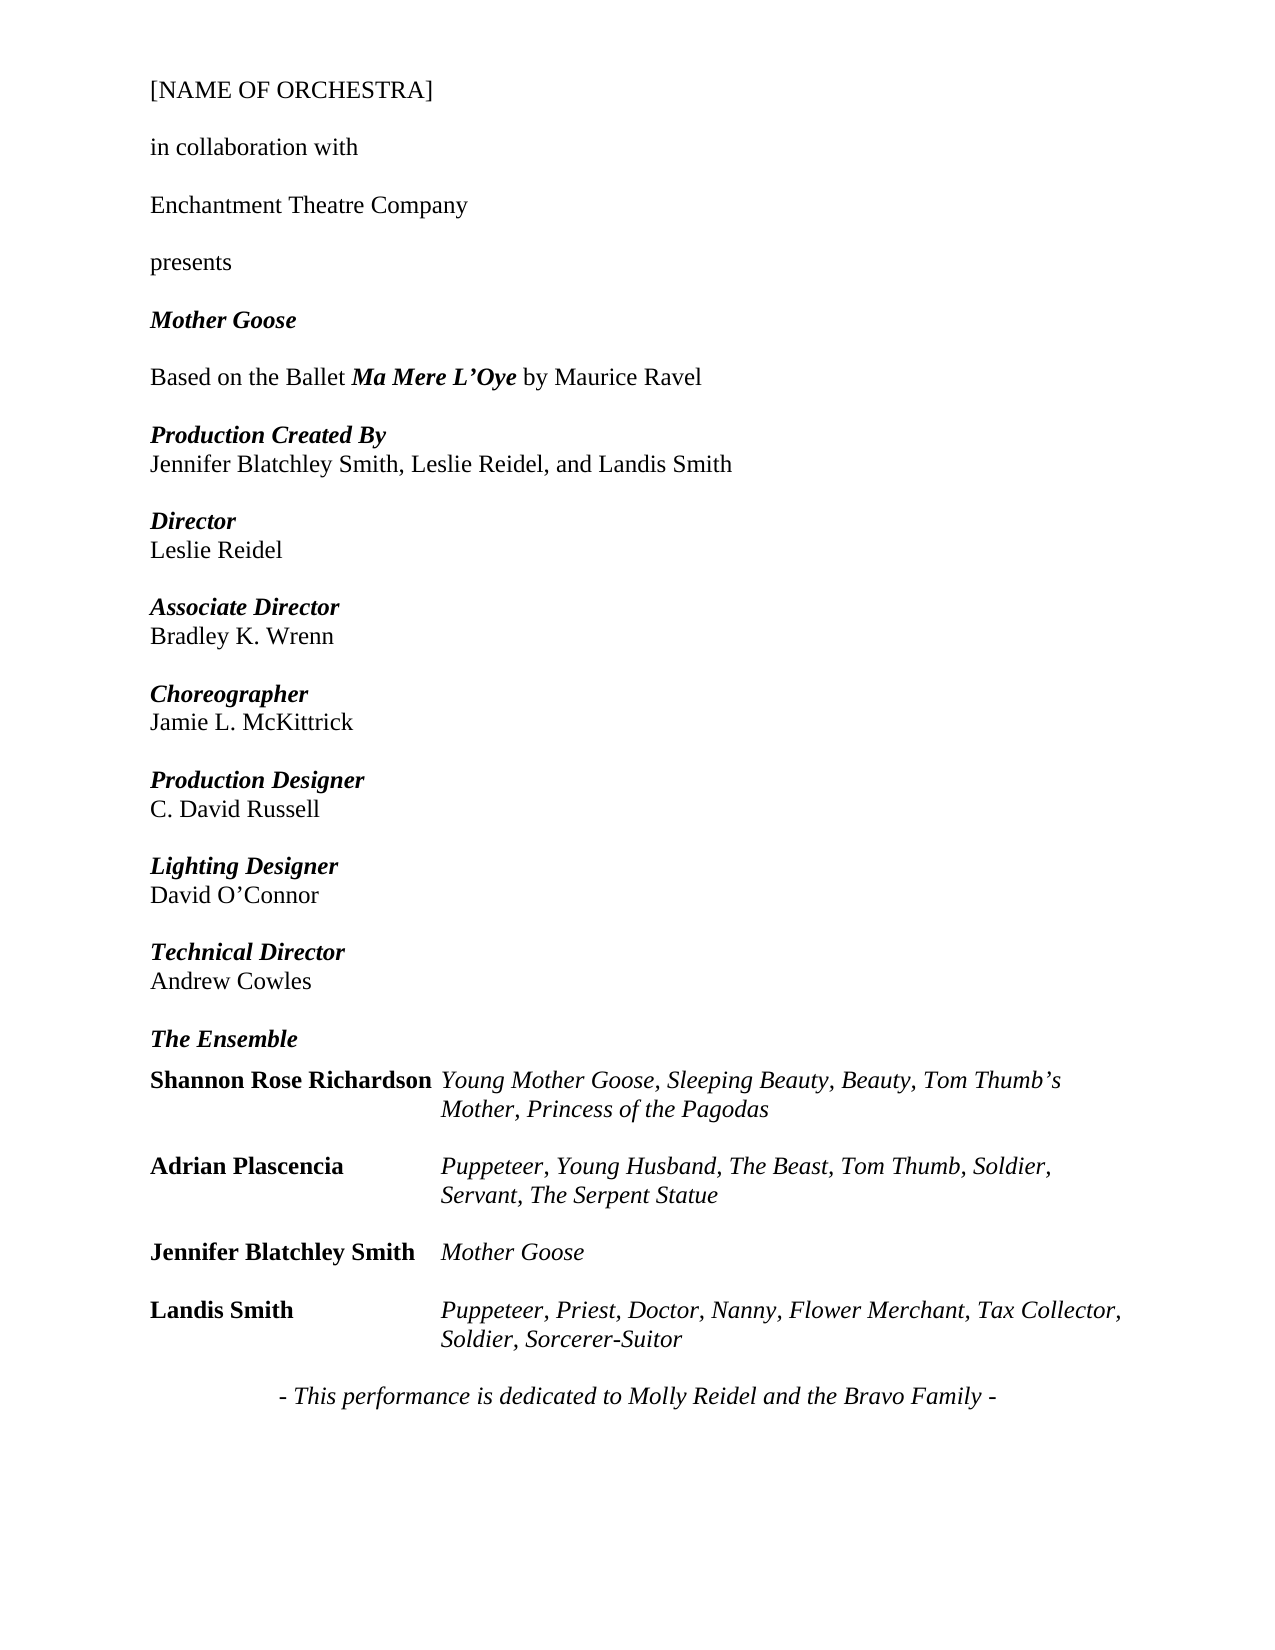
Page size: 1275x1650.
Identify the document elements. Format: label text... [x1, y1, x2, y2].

text Lighting Designer [150, 851, 1125, 880]
text Director [150, 506, 1125, 535]
text Jamie L. McKittrick [150, 707, 1125, 736]
text in collaboration with [150, 132, 1125, 161]
text Based on the Ballet Ma Mere L’Oye by Maurice Ravel [150, 362, 1125, 391]
text Andrew Cowles [150, 966, 1125, 995]
text The Ensemble [150, 1024, 1125, 1052]
text Leslie Reidel [150, 535, 1125, 564]
text Choreographer [150, 679, 1125, 707]
text Mother Goose [150, 305, 1125, 334]
text Technical Director [150, 937, 1125, 966]
text presents [150, 247, 1125, 276]
text Enchantment Theatre Company [150, 190, 1125, 219]
text [NAME OF ORCHESTRA] [150, 75, 1125, 104]
text Associate Director [150, 592, 1125, 621]
text Production Created By [150, 420, 1125, 449]
text Jennifer Blatchley Smith, Leslie Reidel, and Landis Smith [150, 449, 1125, 506]
text Production Designer [150, 765, 1125, 794]
text Jennifer Blatchley Smith Mother Goose [150, 1237, 1125, 1266]
text David O’Connor [150, 880, 1125, 909]
text Landis Smith Puppeteer, Priest, Doctor, Nanny, Flower Merchant, Tax Collector, Soldier, Sorcerer-Suitor [150, 1295, 1125, 1352]
text - This performance is dedicated to Molly Reidel and the Bravo Family - [150, 1381, 1125, 1410]
text Bradley K. Wrenn [150, 621, 1125, 650]
text C. David Russell [150, 794, 1125, 822]
text Shannon Rose Richardson Young Mother Goose, Sleeping Beauty, Beauty, Tom Thumb’s Mother, Princess of the Pagodas [150, 1065, 1125, 1122]
text Adrian Plascencia Puppeteer, Young Husband, The Beast, Tom Thumb, Soldier, Servant, The Serpent Statue [150, 1151, 1125, 1209]
